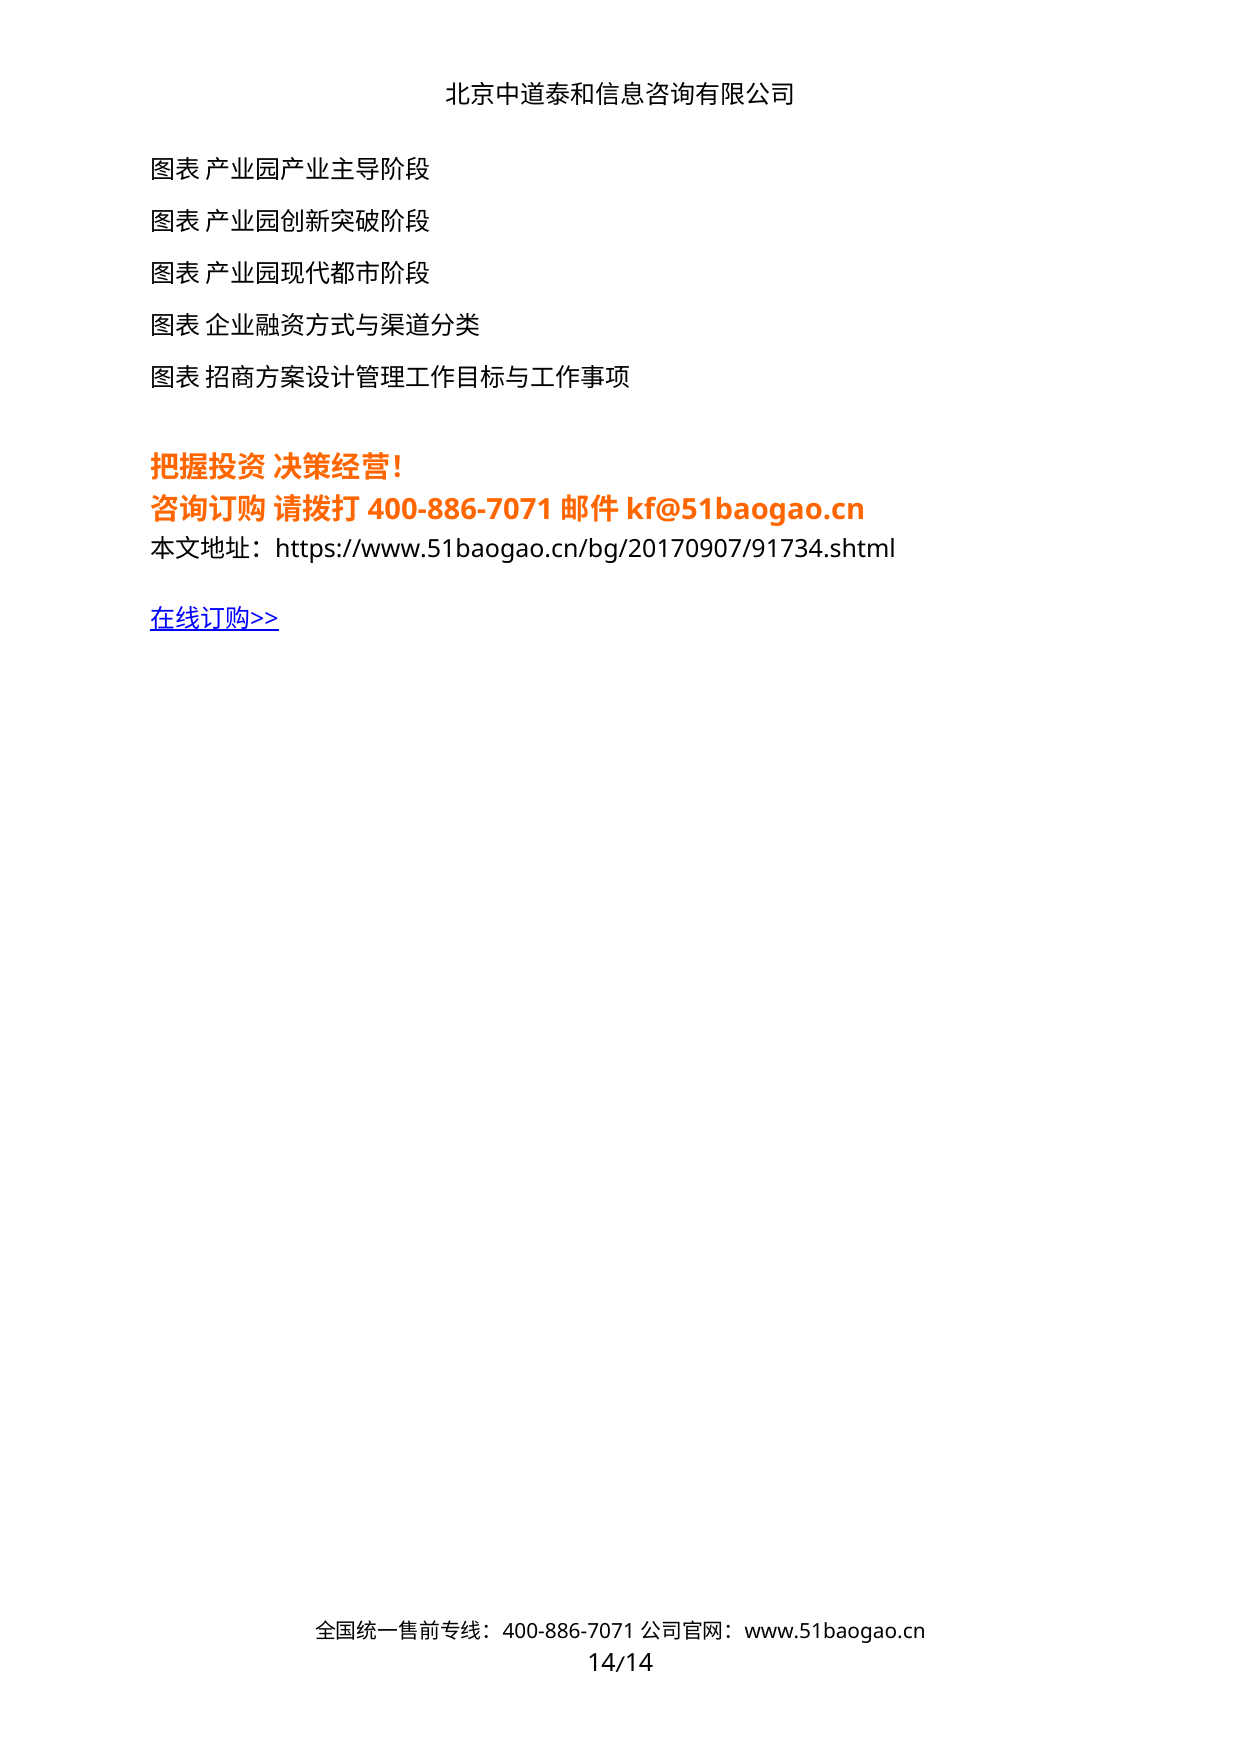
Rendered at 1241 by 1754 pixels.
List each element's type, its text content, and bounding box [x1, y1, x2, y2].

text 在线订购>> [150, 564, 1090, 635]
text 图表 招商方案设计管理工作目标与工作事项 [150, 357, 1090, 394]
text 把握投资 决策经营！咨询订购 请拨打 400-886-7071 邮件 kf@51baogao.cn本文地址：https://www.51baogao.cn/bg/20170907/91734.shtml [150, 409, 1090, 564]
text 图表 企业融资方式与渠道分类 [150, 306, 1090, 342]
text 图表 产业园创新突破阶段 [150, 202, 1090, 238]
text 图表 产业园产业主导阶段 [150, 150, 1090, 186]
text 图表 产业园现代都市阶段 [150, 254, 1090, 290]
